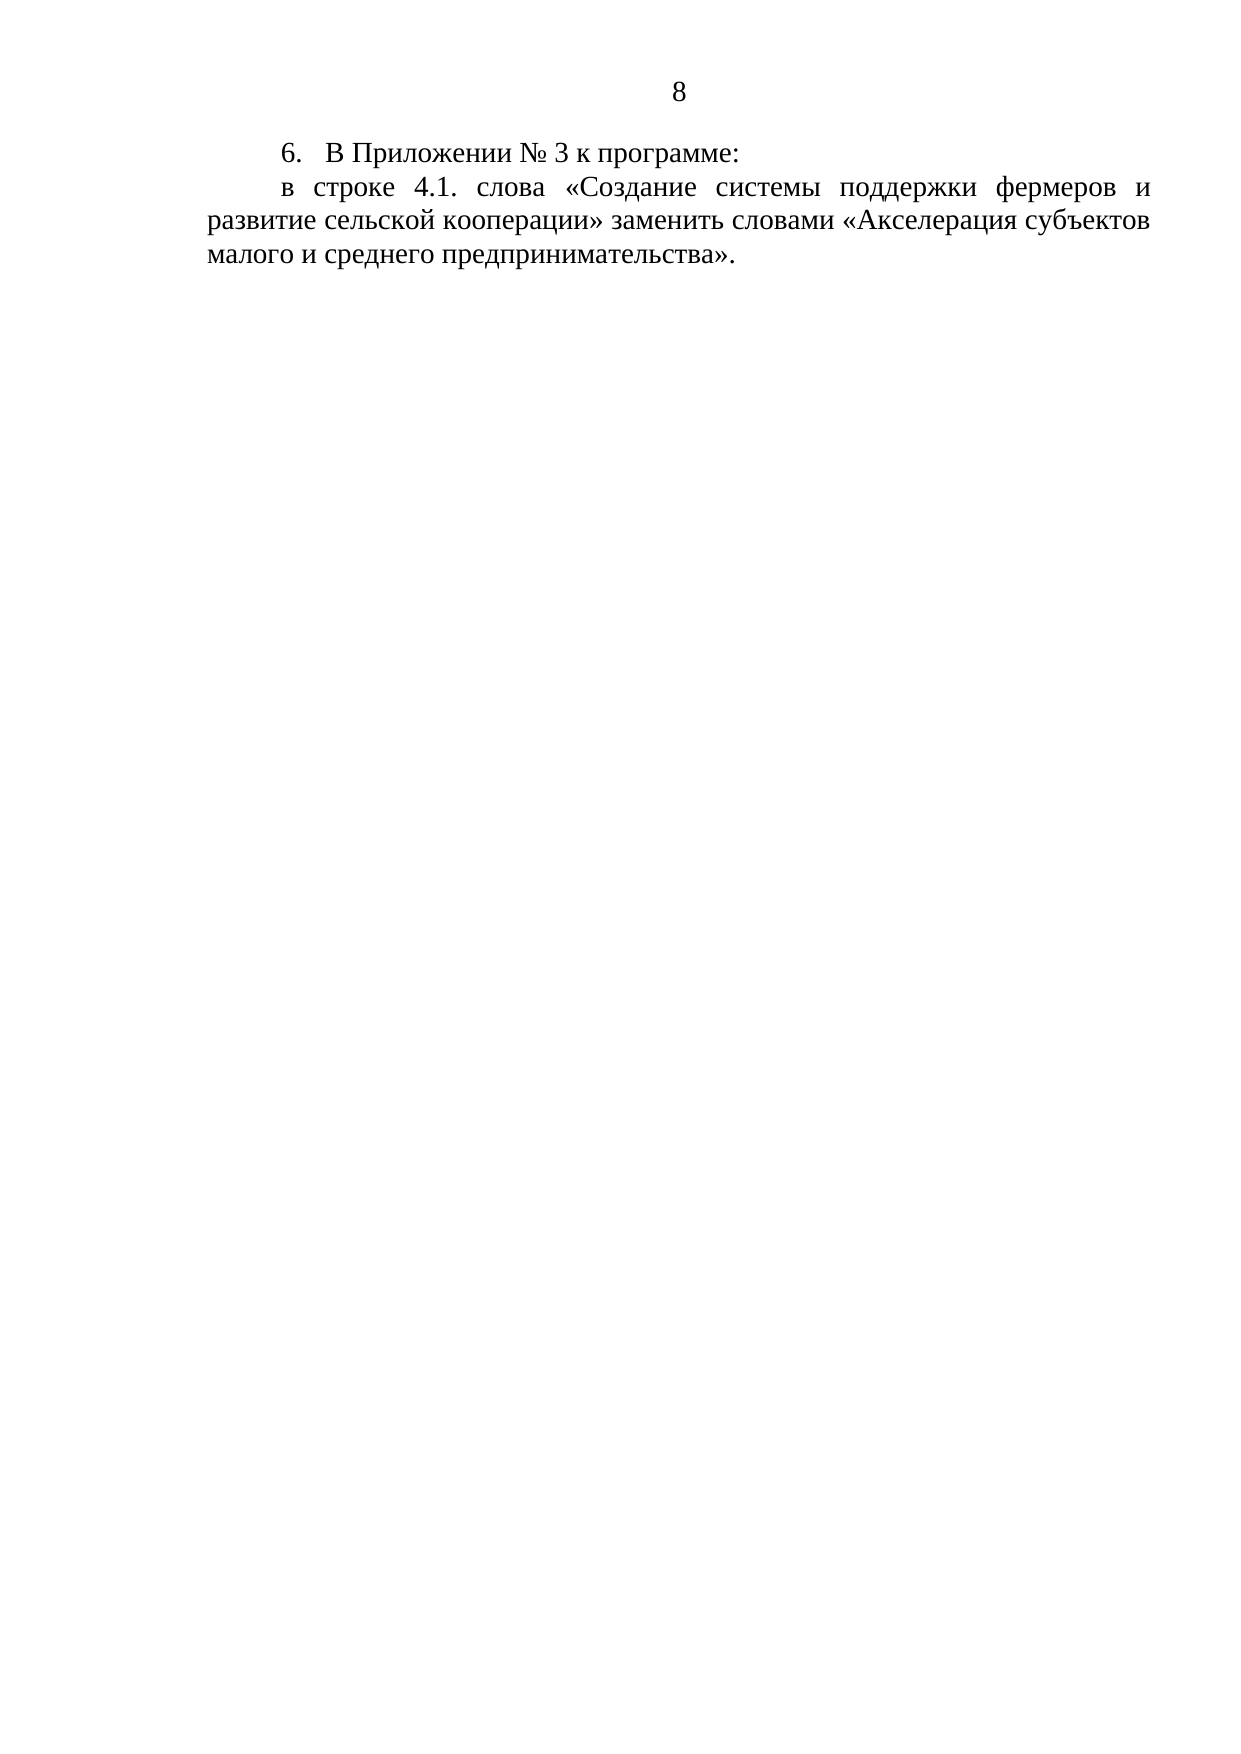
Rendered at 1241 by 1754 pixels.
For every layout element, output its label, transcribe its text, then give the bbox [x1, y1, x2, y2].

list В Приложении № 3 к программе: [207, 135, 1152, 169]
list в строке 4.1. слова «Создание системы поддержки фермеров и развитие сельской кооперации» заменить словами «Акселерация субъектов малого и среднего предпринимательства». [207, 169, 1152, 269]
